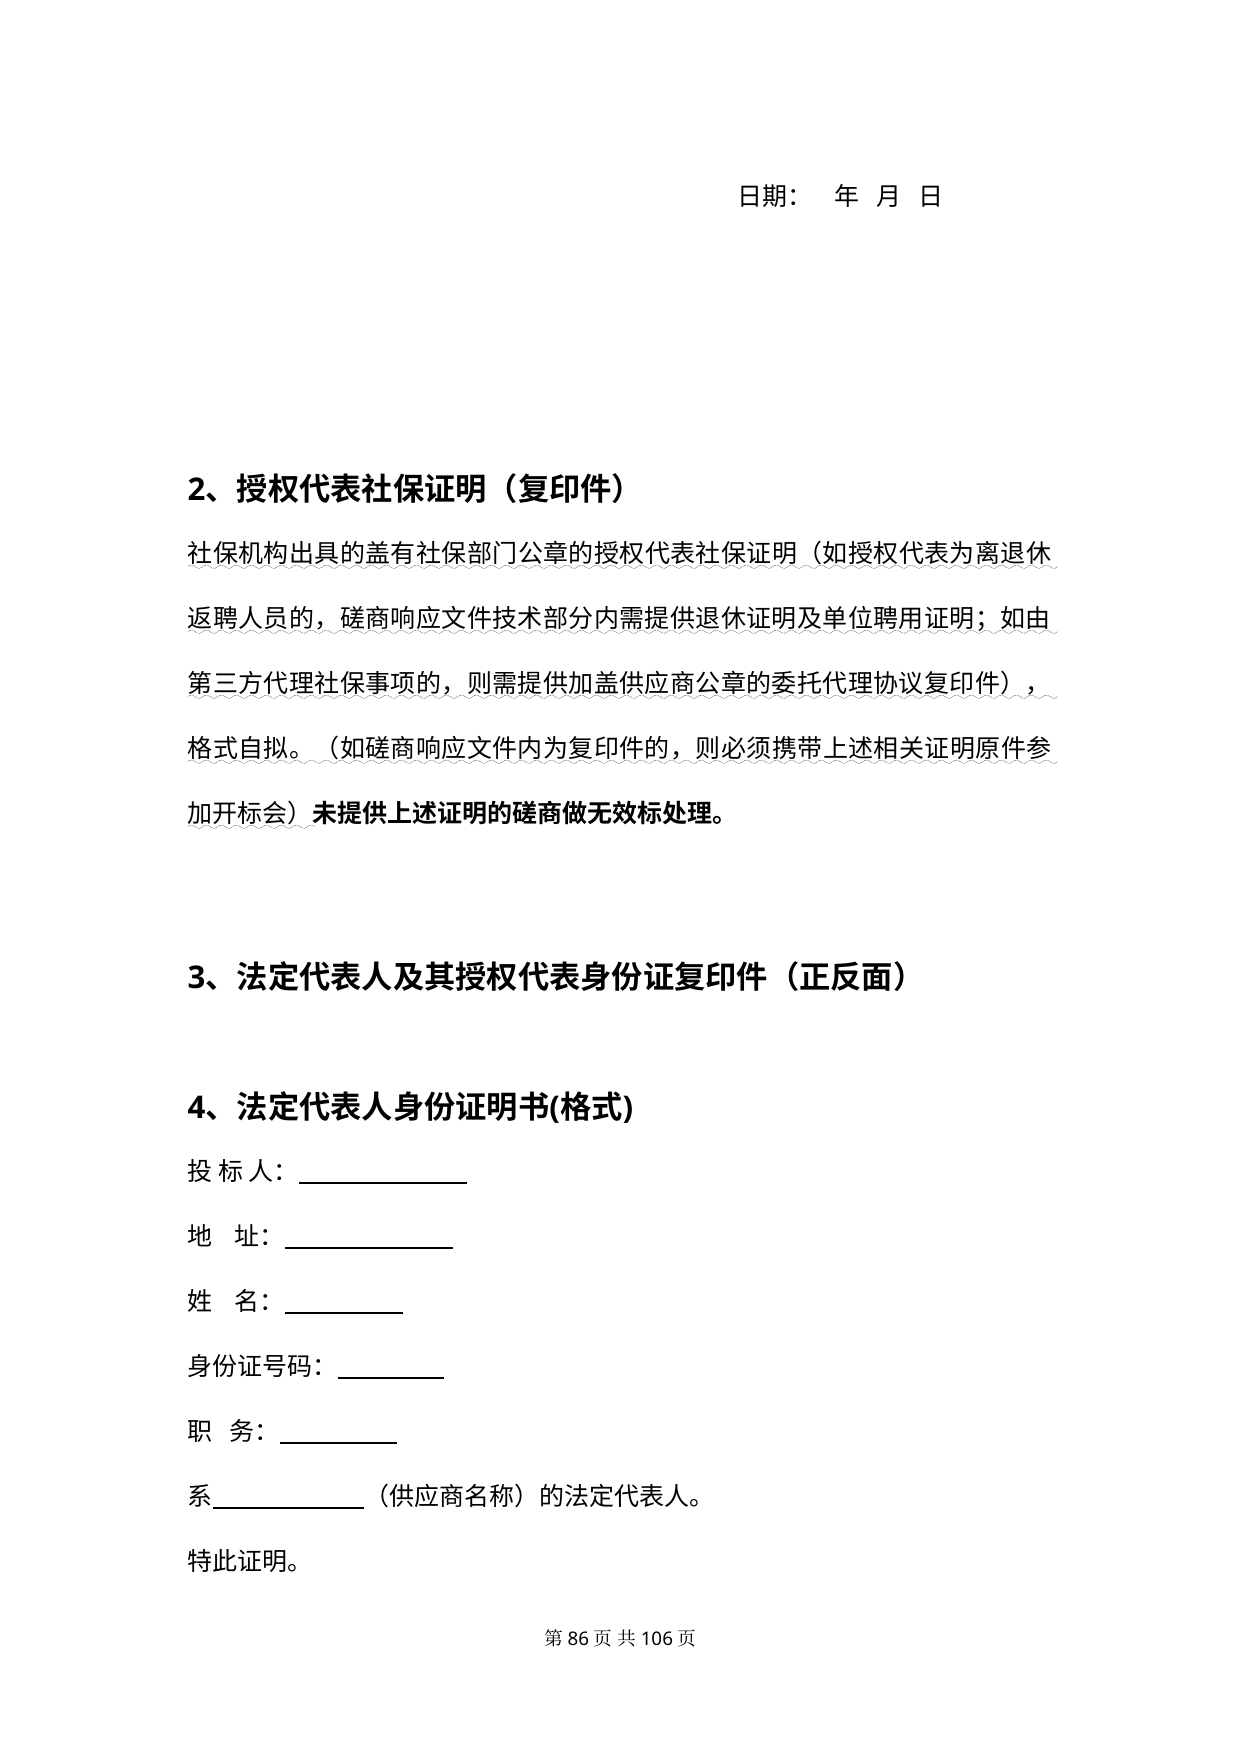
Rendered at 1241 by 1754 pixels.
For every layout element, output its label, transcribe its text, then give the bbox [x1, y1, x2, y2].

text 姓 名： [187, 1267, 1023, 1332]
text 4、法定代表人身份证明书(格式) [187, 1072, 1053, 1137]
text 地 址： [187, 1202, 1053, 1267]
text 社保机构出具的盖有社保部门公章的授权代表社保证明（如授权代表为离退休返聘人员的，磋商响应文件技术部分内需提供退休证明及单位聘用证明；如由第三方代理社保事项的，则需提供加盖供应商公章的委托代理协议复印件），格式自拟。（如磋商响应文件内为复印件的，则必须携带上述相关证明原件参加开标会）未提供上述证明的磋商做无效标处理。 [187, 696, 1053, 763]
text 职 务： [187, 1397, 1023, 1462]
text 特此证明。 [187, 1527, 1053, 1592]
text 身份证号码： [187, 1332, 1023, 1397]
text 系 （供应商名称）的法定代表人。 [187, 1462, 1053, 1527]
text 社保机构出具的盖有社保部门公章的授权代表社保证明（如授权代表为离退休返聘人员的，磋商响应文件技术部分内需提供退休证明及单位聘用证明；如由第三方代理社保事项的，则需提供加盖供应商公章的委托代理协议复印件），格式自拟。（如磋商响应文件内为复印件的，则必须携带上述相关证明原件参加开标会）未提供上述证明的磋商做无效标处理。 [187, 631, 1053, 698]
text 社保机构出具的盖有社保部门公章的授权代表社保证明（如授权代表为离退休返聘人员的，磋商响应文件技术部分内需提供退休证明及单位聘用证明；如由第三方代理社保事项的，则需提供加盖供应商公章的委托代理协议复印件），格式自拟。（如磋商响应文件内为复印件的，则必须携带上述相关证明原件参加开标会）未提供上述证明的磋商做无效标处理。 [187, 566, 1053, 633]
text 社保机构出具的盖有社保部门公章的授权代表社保证明（如授权代表为离退休返聘人员的，磋商响应文件技术部分内需提供退休证明及单位聘用证明；如由第三方代理社保事项的，则需提供加盖供应商公章的委托代理协议复印件），格式自拟。（如磋商响应文件内为复印件的，则必须携带上述相关证明原件参加开标会）未提供上述证明的磋商做无效标处理。 [187, 519, 1053, 568]
text 社保机构出具的盖有社保部门公章的授权代表社保证明（如授权代表为离退休返聘人员的，磋商响应文件技术部分内需提供退休证明及单位聘用证明；如由第三方代理社保事项的，则需提供加盖供应商公章的委托代理协议复印件），格式自拟。（如磋商响应文件内为复印件的，则必须携带上述相关证明原件参加开标会）未提供上述证明的磋商做无效标处理。 [187, 761, 1053, 844]
text 3、法定代表人及其授权代表身份证复印件（正反面） [187, 942, 1053, 1007]
text 日期： 年 月 日 [187, 162, 1053, 227]
text 2、授权代表社保证明（复印件） [187, 454, 1053, 519]
text 投 标 人： [187, 1137, 1053, 1202]
